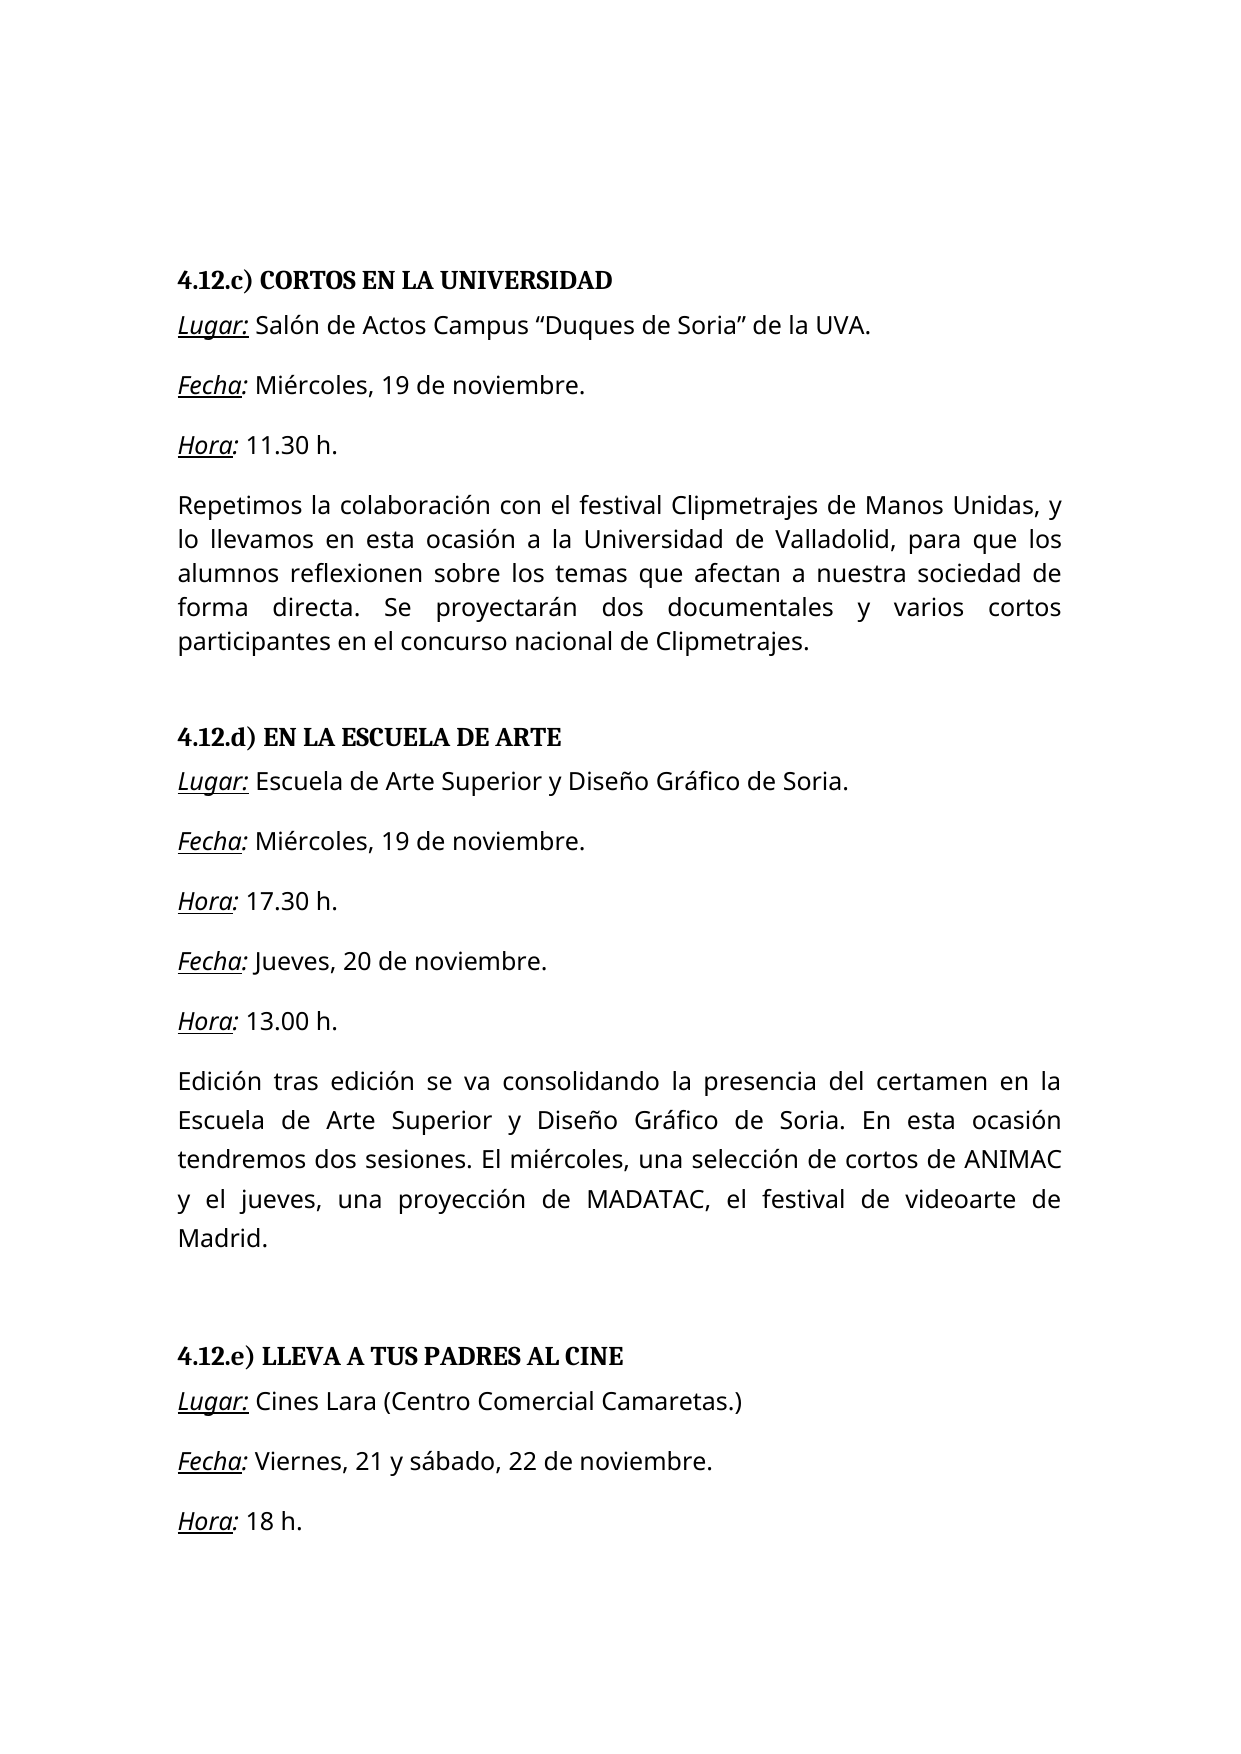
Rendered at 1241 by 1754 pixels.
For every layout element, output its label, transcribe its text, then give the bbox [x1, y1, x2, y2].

text Fecha: Viernes, 21 y sábado, 22 de noviembre. [177, 1443, 1063, 1477]
text Hora: 17.30 h. [177, 884, 1063, 918]
text Fecha: Jueves, 20 de noviembre. [177, 944, 1063, 978]
subtitle 4.12.d) EN LA ESCUELA DE ARTE [177, 722, 1063, 753]
text Hora: 13.00 h. [177, 1004, 1063, 1038]
text Lugar: Cines Lara (Centro Comercial Camaretas.) [177, 1383, 1063, 1417]
subtitle 4.12.e) LLEVA A TUS PADRES AL CINE [177, 1341, 1063, 1372]
text Fecha: Miércoles, 19 de noviembre. [177, 824, 1063, 858]
text Lugar: Salón de Actos Campus “Duques de Soria” de la UVA. [177, 307, 1063, 341]
text Hora: 18 h. [177, 1503, 1063, 1537]
text Repetimos la colaboración con el festival Clipmetrajes de Manos Unidas, y lo llevamos en esta ocasión a la Universidad de Valladolid, para que los alumnos reflexionen sobre los temas que afectan a nuestra sociedad de forma directa. Se proyectarán dos documentales y varios cortos participantes en el concurso nacional de Clipmetrajes. [177, 487, 1063, 658]
text Fecha: Miércoles, 19 de noviembre. [177, 367, 1063, 401]
text Hora: 11.30 h. [177, 427, 1063, 461]
text Lugar: Escuela de Arte Superior y Diseño Gráfico de Soria. [177, 764, 1063, 798]
text Edición tras edición se va consolidando la presencia del certamen en la Escuela de Arte Superior y Diseño Gráfico de Soria. En esta ocasión tendremos dos sesiones. El miércoles, una selección de cortos de ANIMAC y el jueves, una proyección de MADATAC, el festival de videoarte de Madrid. [177, 1064, 1063, 1254]
subtitle 4.12.c) CORTOS EN LA UNIVERSIDAD [177, 265, 1063, 296]
